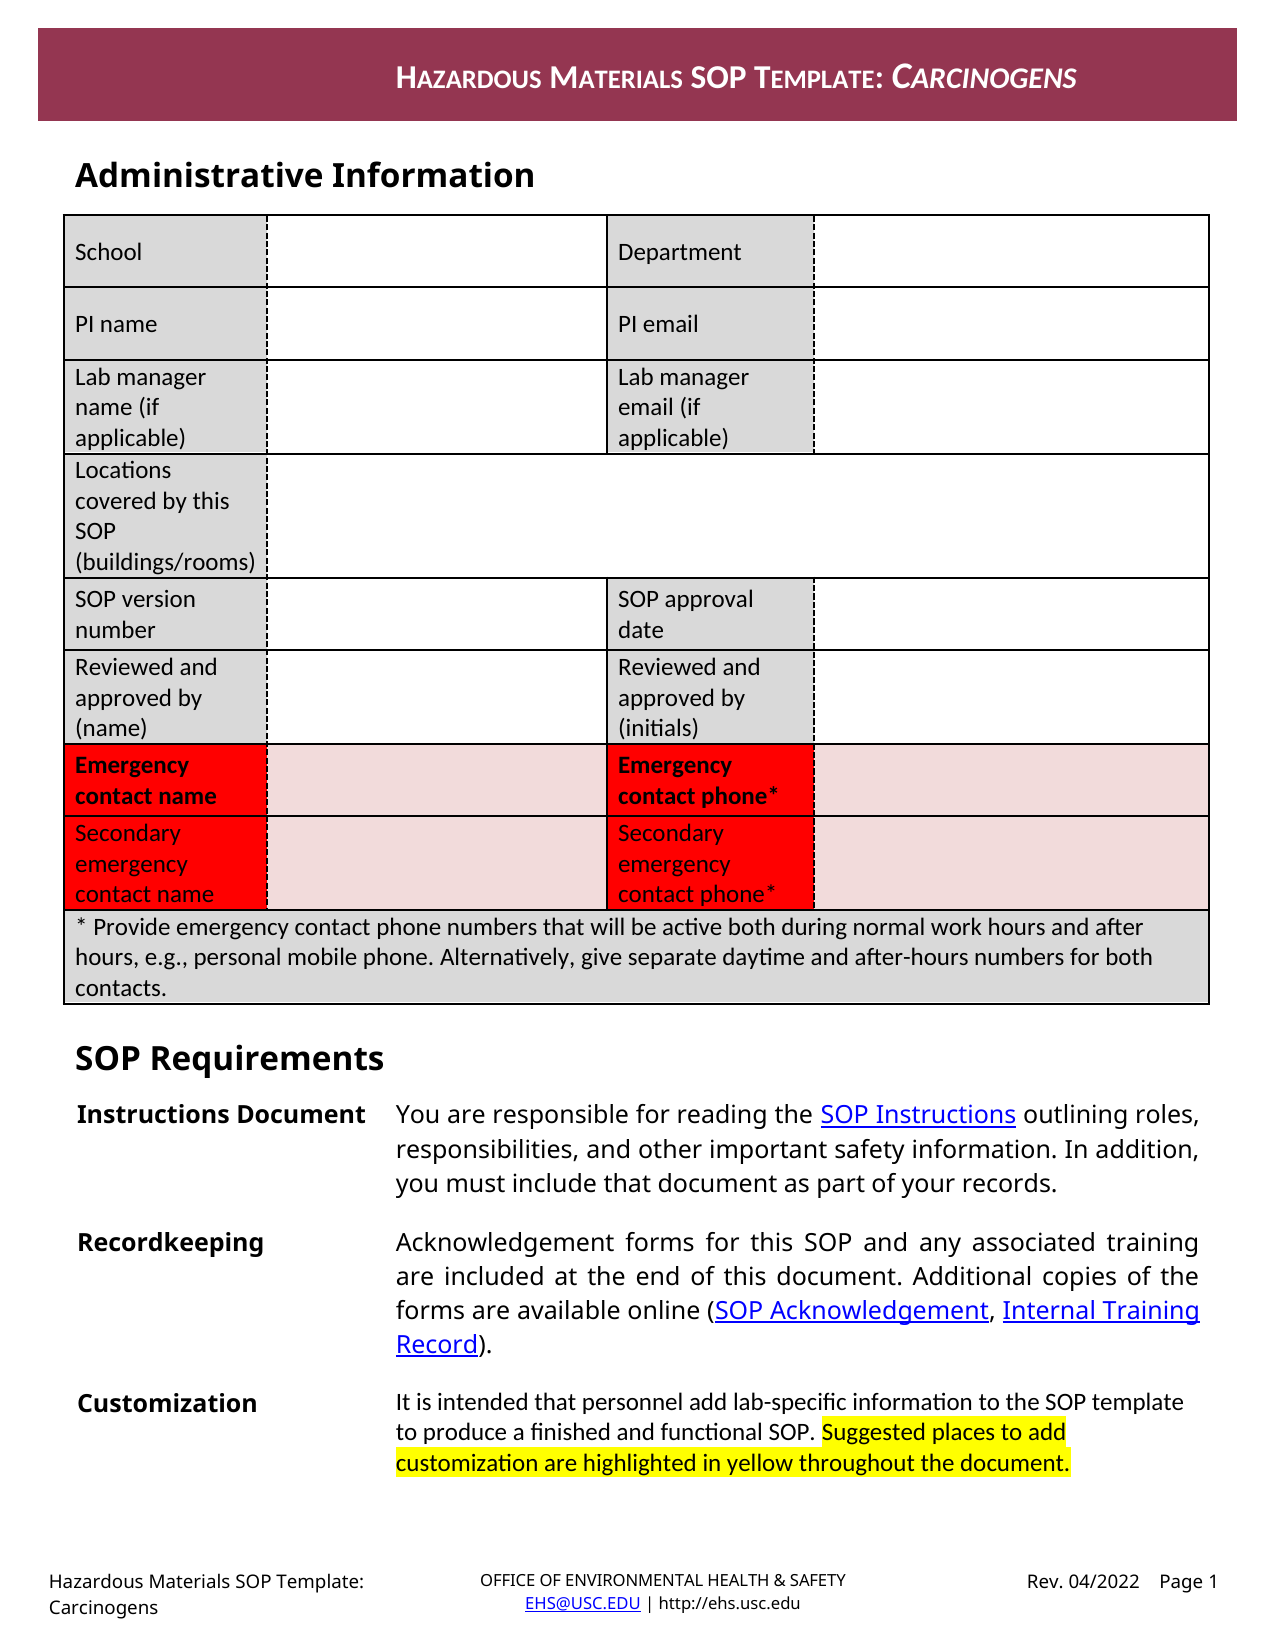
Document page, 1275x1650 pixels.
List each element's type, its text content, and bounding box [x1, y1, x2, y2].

table_cell It is intended that personnel add lab-specific information to the SOP template to produce a finished and functional SOP. Suggested places to add customization are highlighted in yellow throughout the document. [384, 1386, 1211, 1477]
table_cell Reviewed and approved by (name) [65, 651, 267, 743]
table_cell Secondary emergency contact name [65, 817, 267, 909]
table_cell [267, 455, 1208, 577]
table_header [267, 216, 606, 286]
table_cell Secondary emergency contact phone* [608, 817, 814, 909]
table_cell Lab manager email (if applicable) [608, 361, 814, 452]
table_header Instructions Document [66, 1097, 384, 1224]
table_cell Acknowledgement forms for this SOP and any associated training are included at the end of this document. Additional copies of the forms are available online (SOP Acknowledgement, Internal Training Record). [384, 1224, 1211, 1386]
table_header You are responsible for reading the SOP Instructions outlining roles, responsibilities, and other important safety information. In addition, you must include that document as part of your records. [384, 1097, 1211, 1224]
table_cell * Provide emergency contact phone numbers that will be active both during normal work hours and after hours, e.g., personal mobile phone. Alternatively, give separate daytime and after-hours numbers for both contacts. [65, 911, 1208, 1002]
table_cell [814, 288, 1208, 359]
table_cell [267, 288, 606, 359]
text Administrative Information [75, 152, 1200, 197]
table_cell Recordkeeping [66, 1224, 384, 1386]
subtitle SOP Requirements [75, 1035, 1200, 1081]
table_cell PI email [608, 288, 814, 359]
table_cell [814, 817, 1208, 909]
table_cell [267, 579, 606, 649]
table_cell Reviewed and approved by (initials) [608, 651, 814, 743]
table_cell SOP version number [65, 579, 267, 649]
table_cell PI name [65, 288, 267, 359]
table_cell Emergency contact phone* [608, 745, 814, 815]
table_cell [267, 817, 606, 909]
table_cell Customization [66, 1386, 384, 1477]
table_cell Locations covered by this SOP (buildings/rooms) [65, 455, 267, 577]
table_cell Lab manager name (if applicable) [65, 361, 267, 452]
table_cell Emergency contact name [65, 745, 267, 815]
table_header School [65, 216, 267, 286]
table_cell [814, 651, 1208, 743]
table_header [814, 216, 1208, 286]
table_cell [267, 361, 606, 452]
table_header Department [608, 216, 814, 286]
table_cell [814, 361, 1208, 452]
table_cell [814, 579, 1208, 649]
table_cell SOP approval date [608, 579, 814, 649]
table_cell [814, 745, 1208, 815]
table_cell [267, 651, 606, 743]
table_cell [267, 745, 606, 815]
